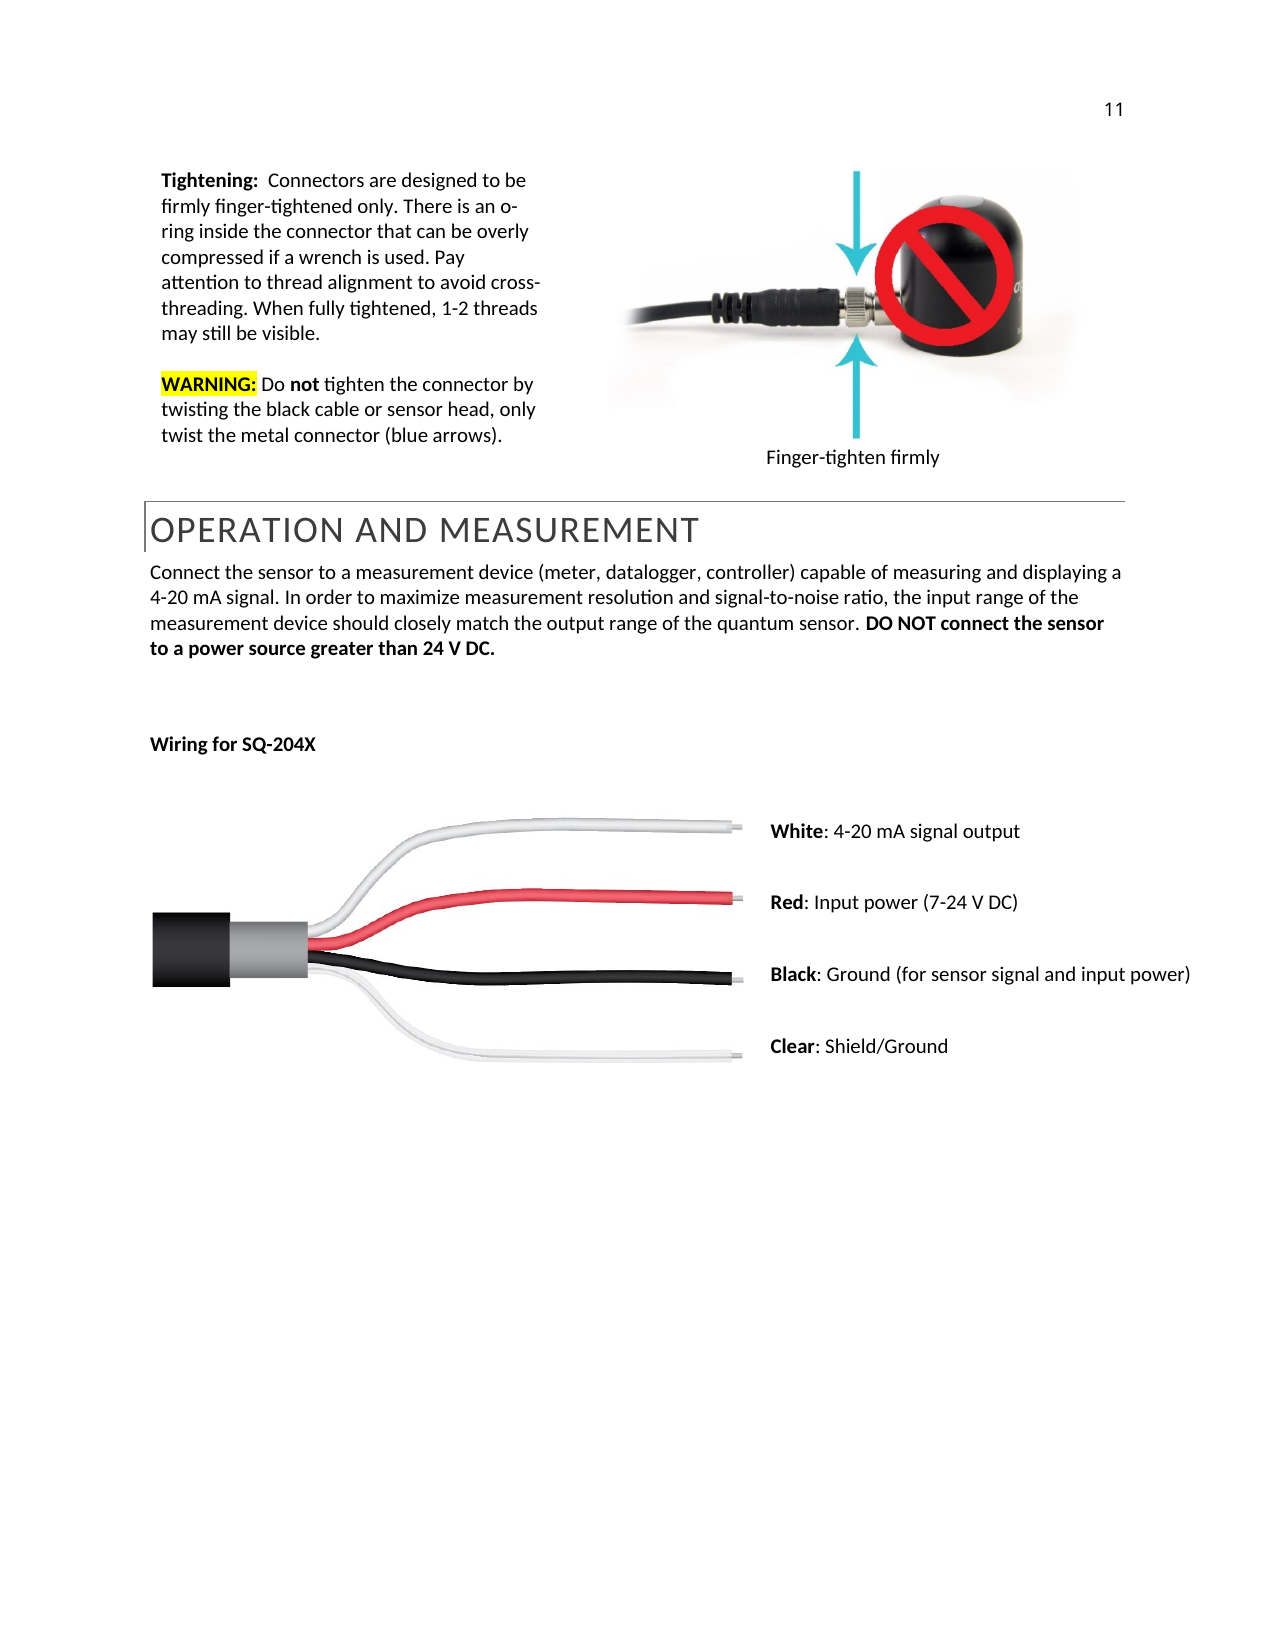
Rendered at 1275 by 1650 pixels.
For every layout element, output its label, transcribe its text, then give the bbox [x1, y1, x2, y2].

table_cell Tightening: Connectors are designed to be firmly finger-tightened only. There is an o-ring inside the connector that can be overly compressed if a wrench is used. Pay attention to thread alignment to avoid cross-threading. When fully tightened, 1-2 threads may still be visible. WARNING: Do not tighten the connector by twisting the black cable or sensor head, only twist the metal connector (blue arrows). [150, 168, 553, 469]
picture [152, 801, 755, 1083]
subtitle Operation and Measurement [146, 502, 1125, 552]
picture [608, 167, 1098, 444]
text Connect the sensor to a measurement device (meter, datalogger, controller) capable of measuring and displaying a 4-20 mA signal. In order to maximize measurement resolution and signal-to-noise ratio, the input range of the measurement device should closely match the output range of the quantum sensor. DO NOT connect the sensor to a power source greater than 24 V DC. [150, 559, 1125, 661]
text Wiring for SQ-204X [150, 731, 1125, 757]
table_cell Finger-tighten firmly [553, 168, 1153, 469]
